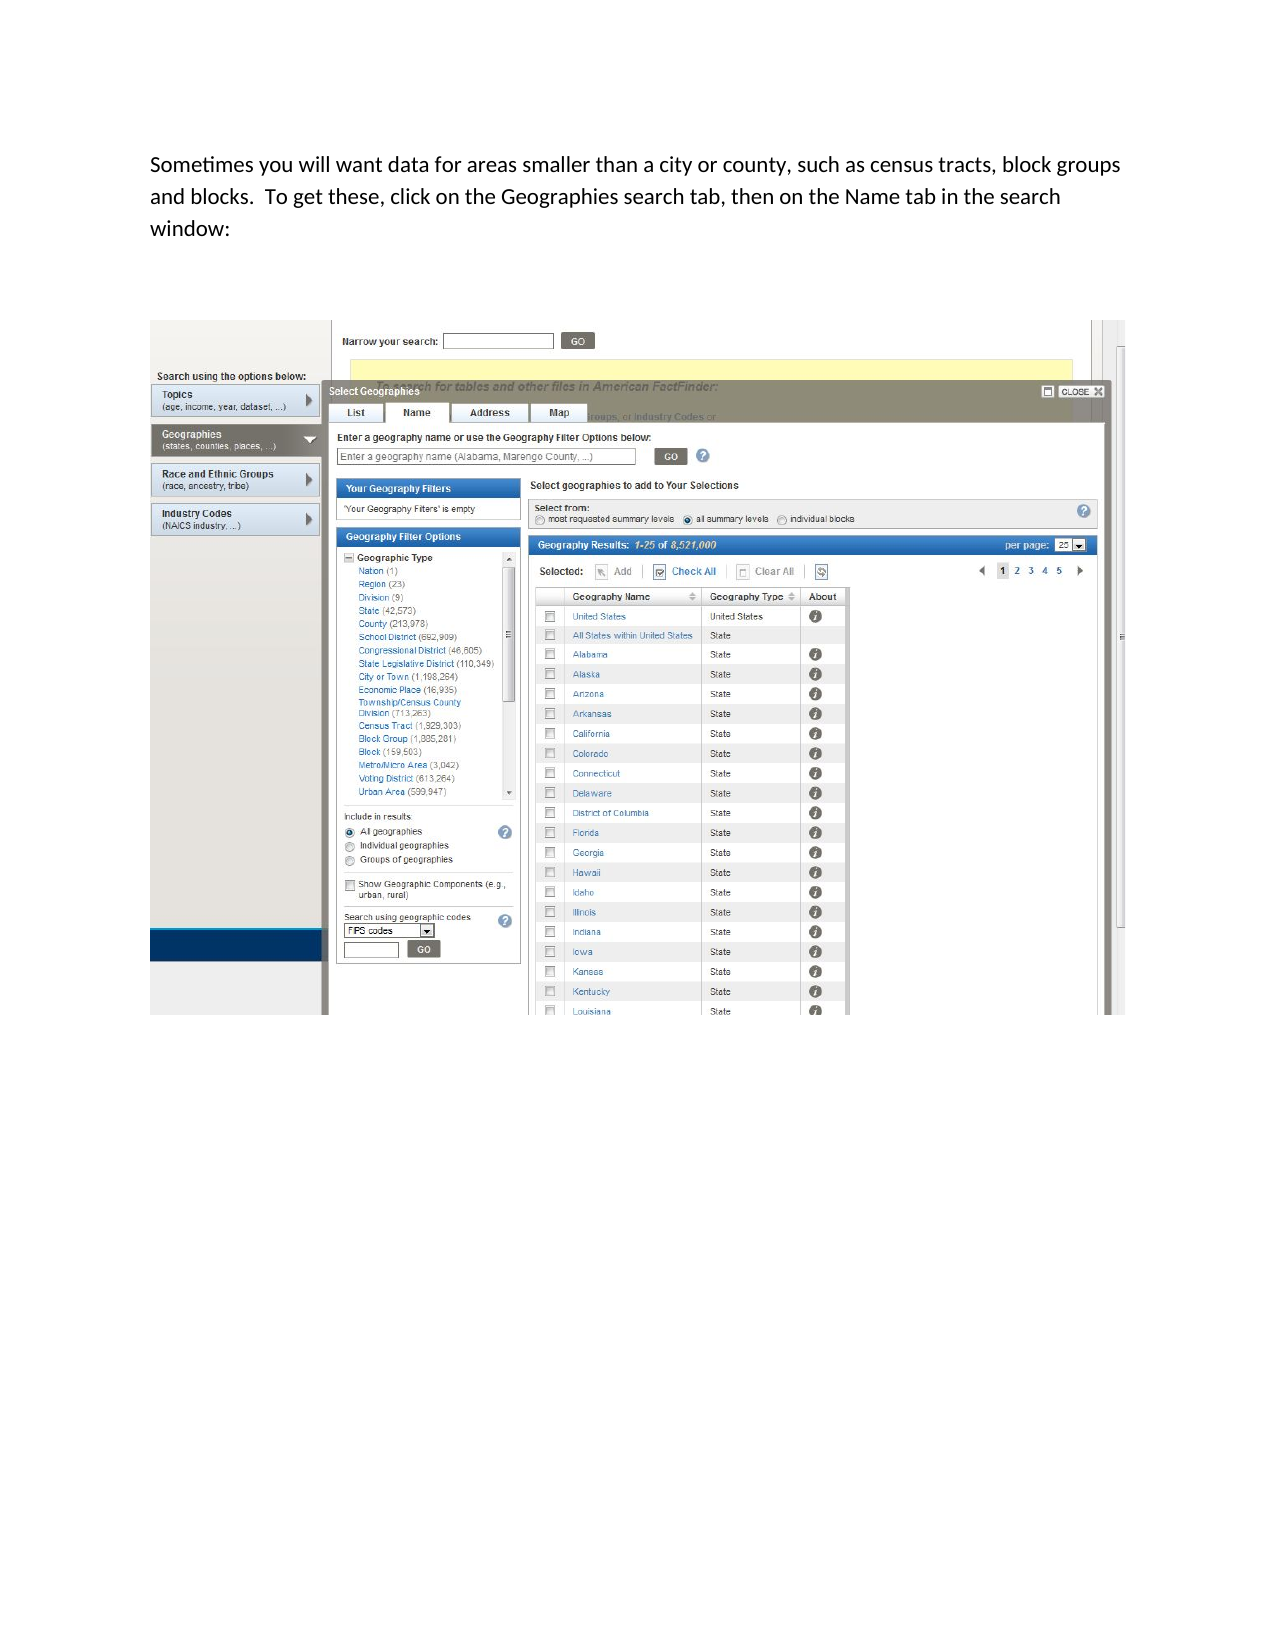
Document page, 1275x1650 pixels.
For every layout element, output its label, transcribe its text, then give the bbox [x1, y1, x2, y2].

picture [150, 320, 1125, 1015]
text Sometimes you will want data for areas smaller than a city or county, such as census tracts, block groups and blocks. To get these, click on the Geographies search tab, then on the Name tab in the search window: [150, 150, 1125, 242]
